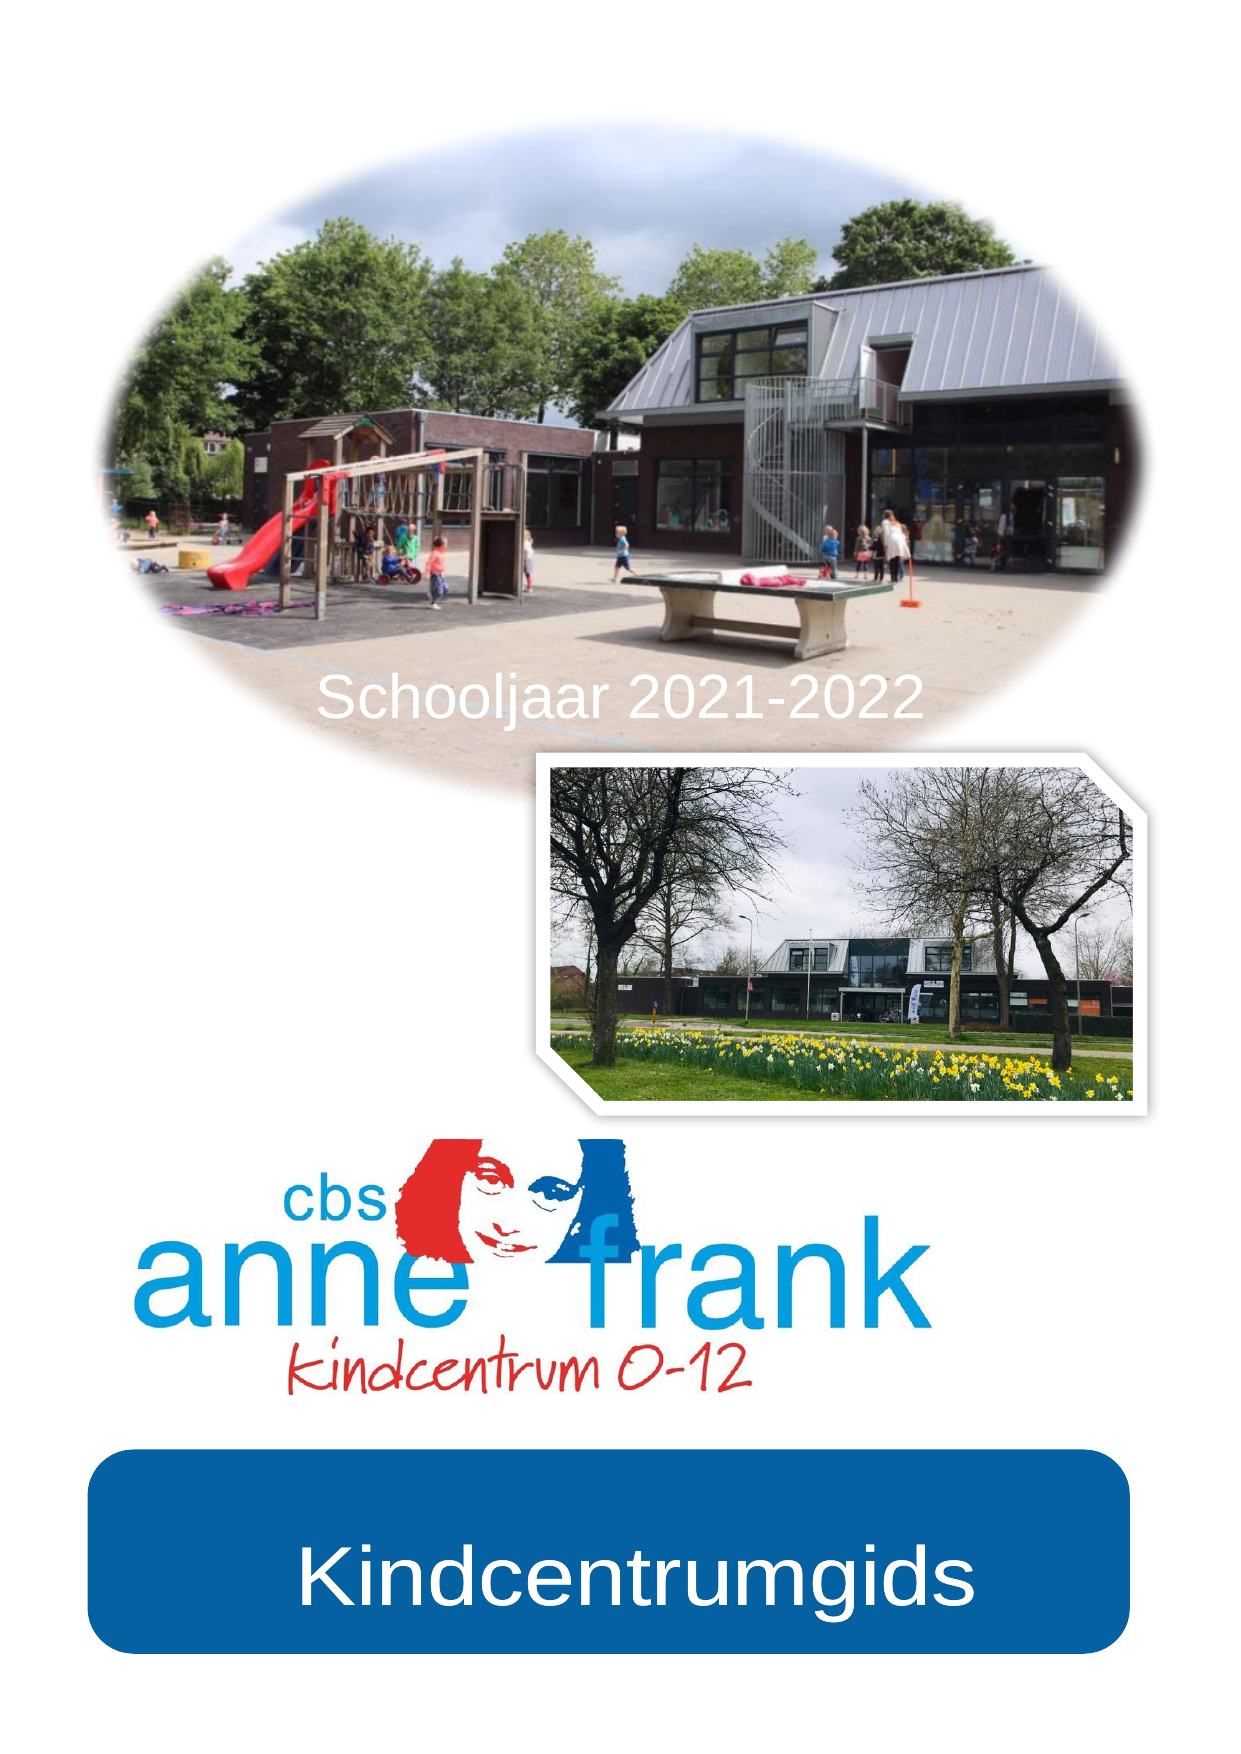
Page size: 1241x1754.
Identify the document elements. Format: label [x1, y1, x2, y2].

picture [551, 768, 1132, 1100]
picture [134, 1139, 932, 1395]
picture [117, 134, 1130, 785]
picture [149, 1285, 189, 1316]
